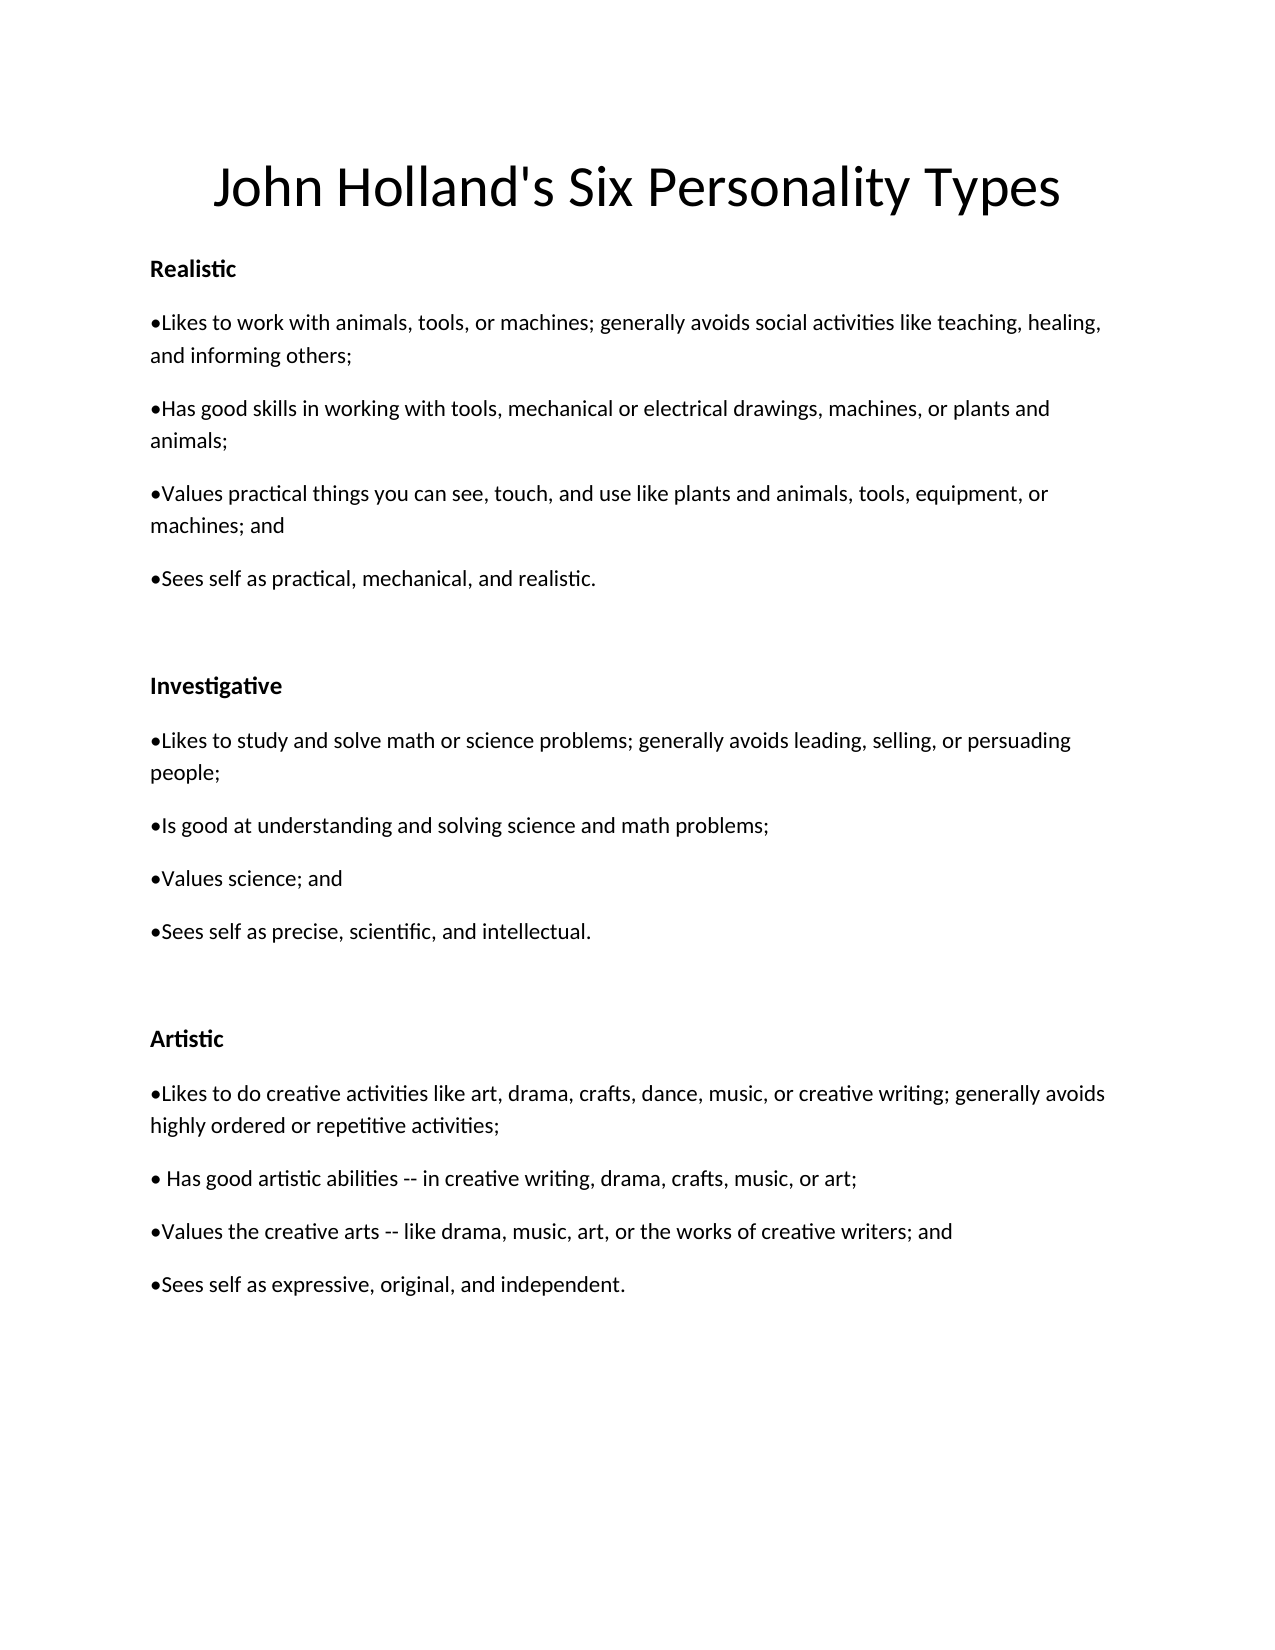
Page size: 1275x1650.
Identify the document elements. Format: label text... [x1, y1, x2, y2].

text •Likes to do creative activities like art, drama, crafts, dance, music, or creative writing; generally avoids highly ordered or repetitive activities; [150, 1079, 1125, 1139]
text •Is good at understanding and solving science and math problems; [150, 811, 1125, 839]
text •Values science; and [150, 864, 1125, 892]
text •Values practical things you can see, touch, and use like plants and animals, tools, equipment, or machines; and [150, 479, 1125, 539]
text Artistic [150, 1023, 1125, 1054]
text •Likes to study and solve math or science problems; generally avoids leading, selling, or persuading people; [150, 726, 1125, 786]
text •Sees self as precise, scientific, and intellectual. [150, 917, 1125, 945]
text •Has good skills in working with tools, mechanical or electrical drawings, machines, or plants and animals; [150, 394, 1125, 454]
text •Likes to work with animals, tools, or machines; generally avoids social activities like teaching, healing, and informing others; [150, 308, 1125, 369]
text •Sees self as expressive, original, and independent. [150, 1270, 1125, 1298]
text Investigative [150, 670, 1125, 701]
text •Values the creative arts -- like drama, music, art, or the works of creative writers; and [150, 1217, 1125, 1245]
text • Has good artistic abilities -- in creative writing, drama, crafts, music, or art; [150, 1164, 1125, 1192]
text John Holland's Six Personality Types [150, 150, 1125, 221]
text Realistic [150, 253, 1125, 283]
text •Sees self as practical, mechanical, and realistic. [150, 564, 1125, 592]
